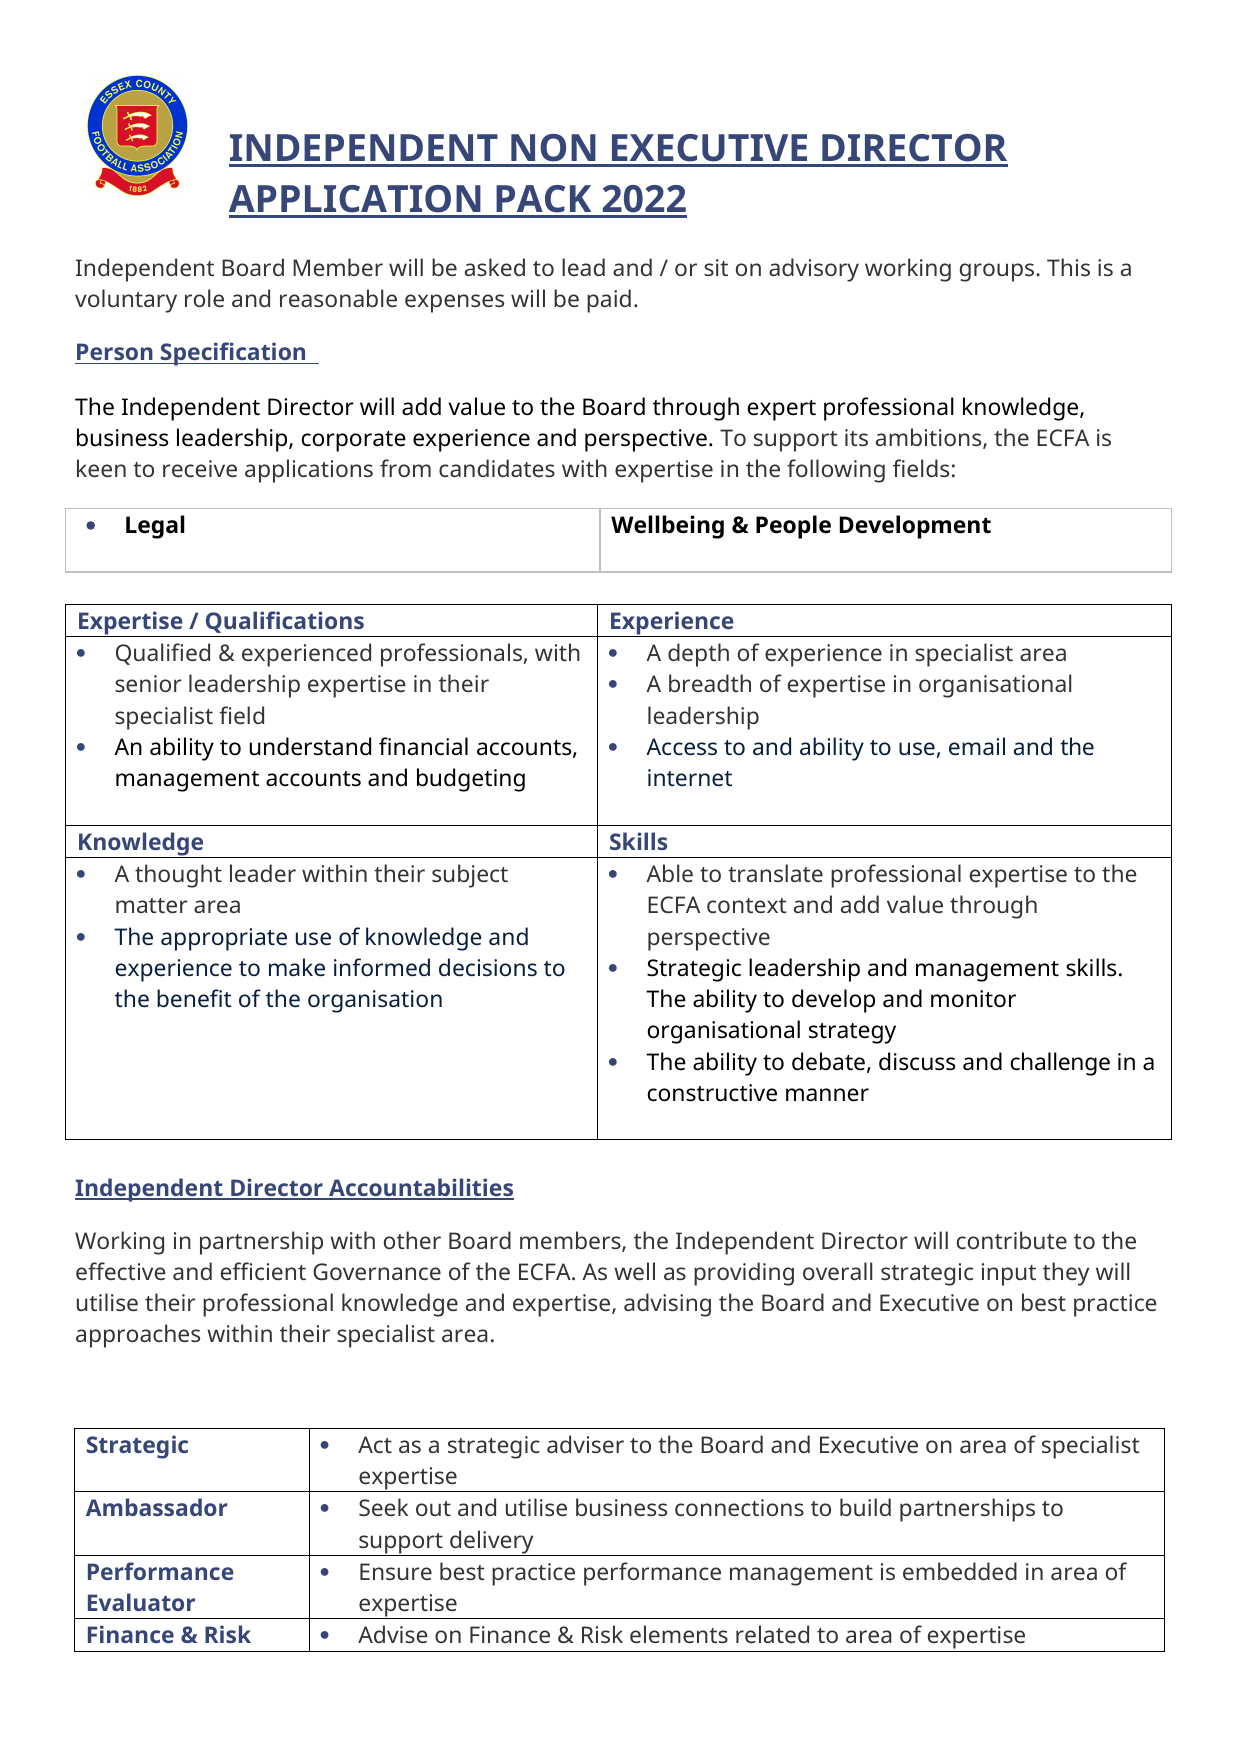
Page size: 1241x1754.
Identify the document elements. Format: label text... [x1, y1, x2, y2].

text Independent Director Accountabilities [75, 1140, 1165, 1203]
table_cell Qualified & experienced professionals, with senior leadership expertise in their specialist field An ability to understand financial accounts, management accounts and budgeting [66, 637, 597, 824]
text Working in partnership with other Board members, the Independent Director will contribute to the effective and efficient Governance of the ECFA. As well as providing overall strategic input they will utilise their professional knowledge and expertise, advising the Board and Executive on best practice approaches within their specialist area. [75, 1224, 1165, 1349]
table_header Expertise / Qualifications [66, 605, 597, 636]
picture [86, 75, 189, 197]
table_header Act as a strategic adviser to the Board and Executive on area of specialist expertise [310, 1429, 1164, 1491]
table_header Experience [598, 605, 1171, 636]
table_cell Finance & Risk [75, 1619, 309, 1651]
table_cell A depth of experience in specialist area A breadth of expertise in organisational leadership Access to and ability to use, email and the internet [598, 637, 1171, 824]
table_cell Knowledge [66, 826, 597, 857]
table_header Wellbeing & People Development [601, 509, 1171, 571]
text The Independent Director will add value to the Board through expert professional knowledge, business leadership, corporate experience and perspective. To support its ambitions, the ECFA is keen to receive applications from candidates with expertise in the following fields: [75, 391, 1165, 484]
table_cell Skills [598, 826, 1171, 857]
table_cell Seek out and utilise business connections to build partnerships to support delivery [310, 1492, 1164, 1555]
table_cell Performance Evaluator [75, 1556, 309, 1618]
table_header Legal [66, 509, 599, 571]
table_cell Ambassador [75, 1492, 309, 1555]
table_cell Able to translate professional expertise to the ECFA context and add value through perspective Strategic leadership and management skills. The ability to develop and monitor organisational strategy The ability to debate, discuss and challenge in a constructive manner [598, 858, 1171, 1139]
table_header Strategic [75, 1429, 309, 1491]
table_cell Ensure best practice performance management is embedded in area of expertise [310, 1556, 1164, 1618]
text Person Specification [75, 336, 1165, 367]
table_cell A thought leader within their subject matter area The appropriate use of knowledge and experience to make informed decisions to the benefit of the organisation [66, 858, 597, 1139]
table_cell Advise on Finance & Risk elements related to area of expertise [310, 1619, 1164, 1651]
